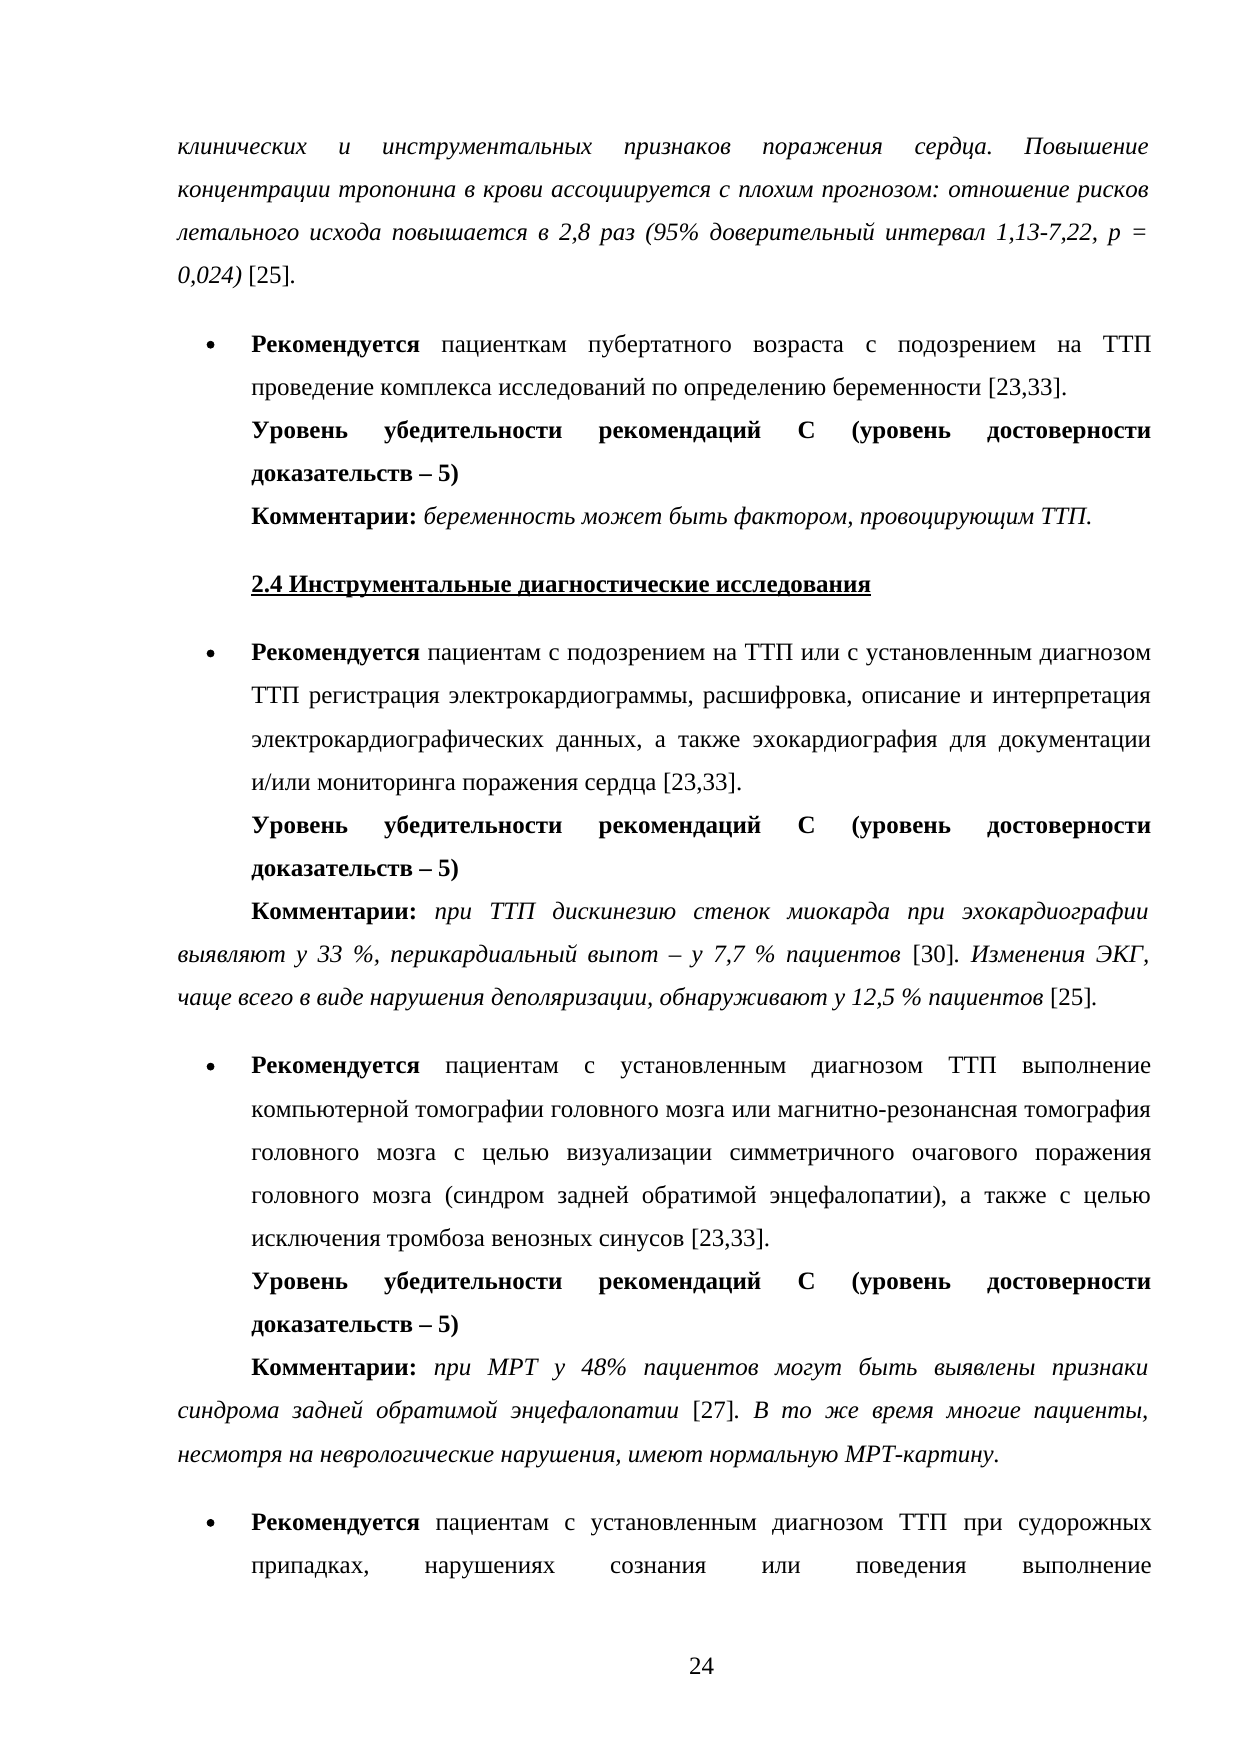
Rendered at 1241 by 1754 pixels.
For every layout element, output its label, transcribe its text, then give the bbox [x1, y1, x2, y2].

text Комментарии: при ТТП дискинезию стенок миокарда при эхокардиографии выявляют у 33 %, перикардиальный выпот – у 7,7 % пациентов [30]. Изменения ЭКГ, чаще всего в виде нарушения деполяризации, обнаруживают у 12,5 % пациентов [25]. [177, 896, 1152, 1011]
text Уровень убедительности рекомендаций С (уровень достоверности доказательств – 5) [251, 1266, 1152, 1338]
text Комментарии: беременность может быть фактором, провоцирующим ТТП. [177, 501, 1152, 530]
text Рекомендуется пациентам с подозрением на ТТП или с установленным диагнозом ТТП регистрация электрокардиограммы, расшифровка, описание и интерпретация электрокардиографических данных, а также эхокардиография для документации и/или мониторинга поражения сердца [23,33]. [207, 637, 1152, 796]
text Рекомендуется пациенткам пубертатного возраста с подозрением на ТТП проведение комплекса исследований по определению беременности [23,33]. [207, 329, 1152, 401]
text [207, 1507, 1152, 1579]
text Уровень убедительности рекомендаций С (уровень достоверности доказательств – 5) [251, 415, 1152, 487]
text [177, 131, 1152, 289]
subtitle 2.4 Инструментальные диагностические исследования [177, 569, 1152, 598]
text Уровень убедительности рекомендаций С (уровень достоверности доказательств – 5) [251, 810, 1152, 882]
text Рекомендуется пациентам с установленным диагнозом ТТП выполнение компьютерной томографии головного мозга или магнитно-резонансная томография головного мозга с целью визуализации симметричного очагового поражения головного мозга (синдром задней обратимой энцефалопатии), а также с целью исключения тромбоза венозных синусов [23,33]. [207, 1051, 1152, 1252]
text Комментарии: при МРТ у 48% пациентов могут быть выявлены признаки синдрома задней обратимой энцефалопатии [27]. В то же время многие пациенты, несмотря на неврологические нарушения, имеют нормальную МРТ-картину. [177, 1352, 1152, 1467]
